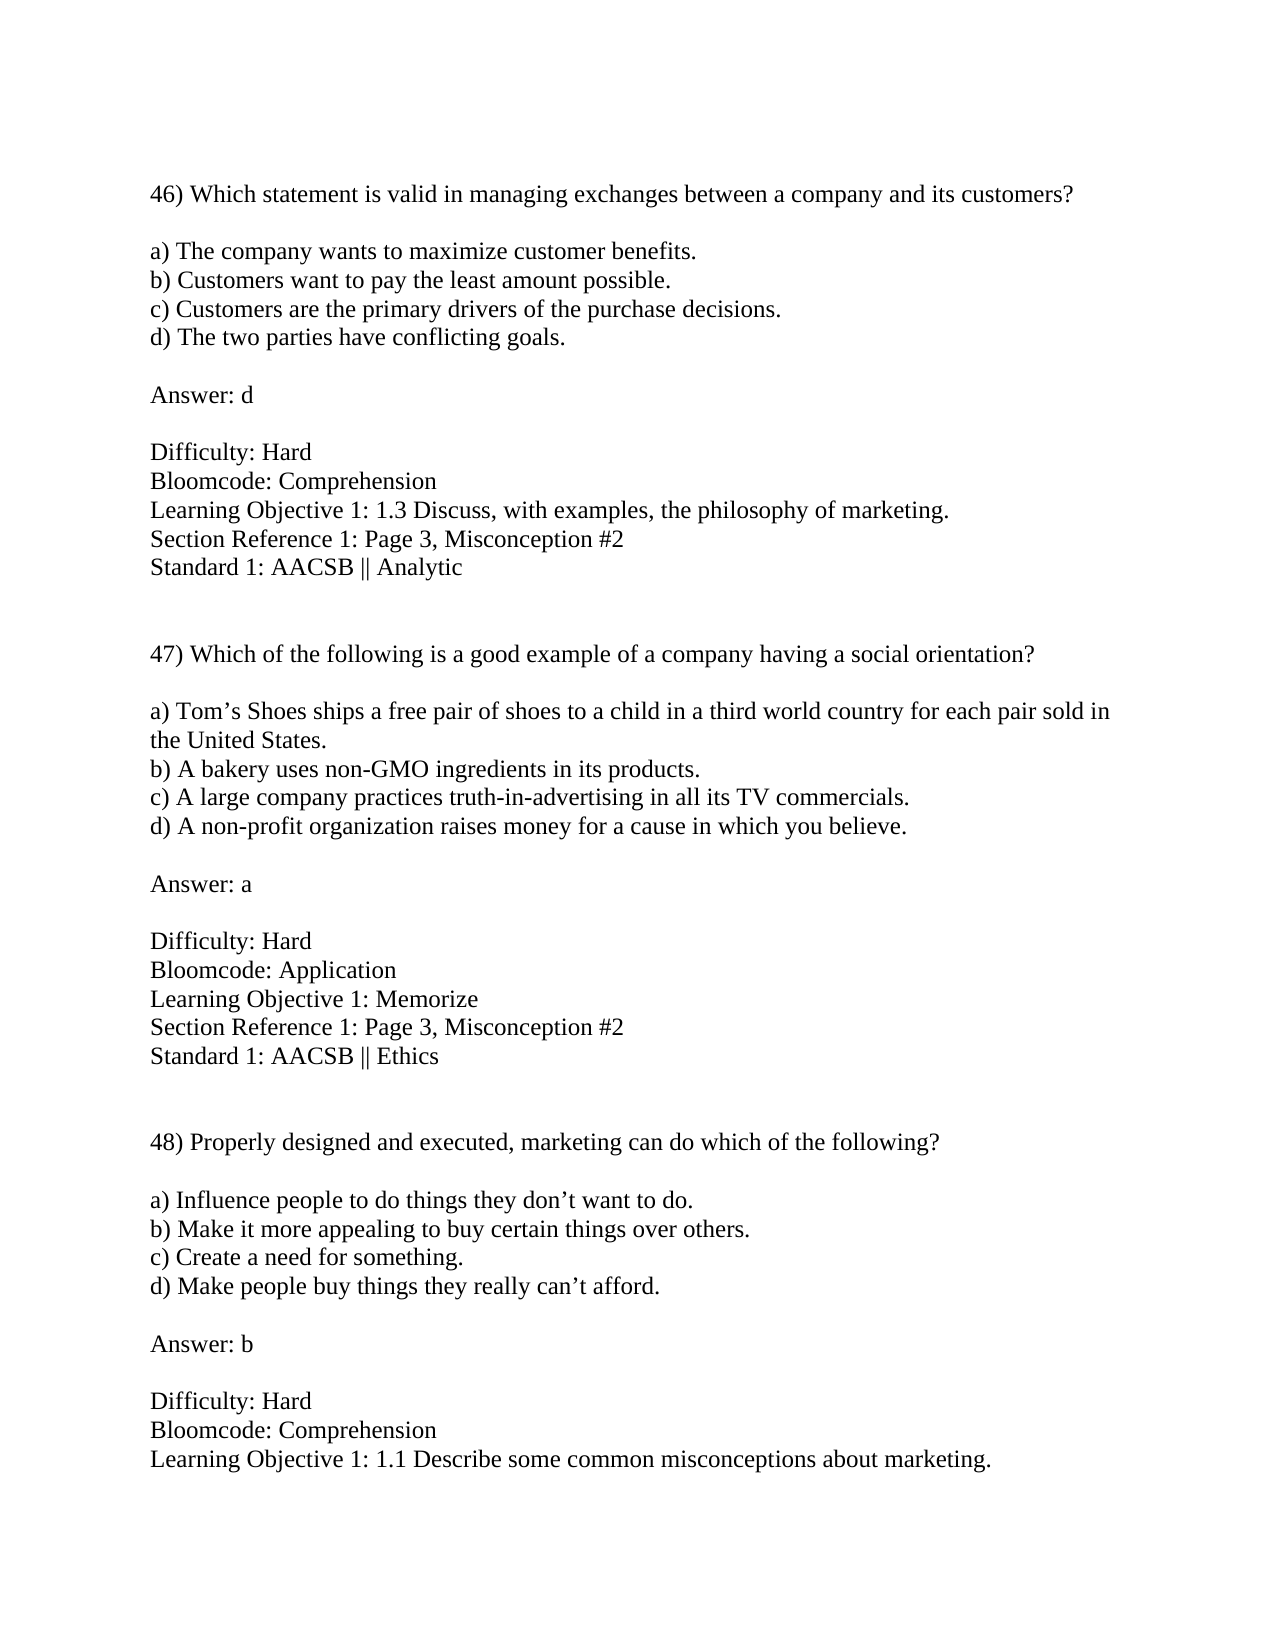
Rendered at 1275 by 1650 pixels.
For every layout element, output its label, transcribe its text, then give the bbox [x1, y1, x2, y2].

text Learning Objective 1: Memorize [150, 984, 1125, 1012]
text Learning Objective 1: 1.3 Discuss, with examples, the philosophy of marketing. [150, 495, 1125, 524]
text 48) Properly designed and executed, marketing can do which of the following? [150, 1127, 1125, 1156]
text Standard 1: AACSB || Ethics [150, 1041, 1125, 1070]
text Bloomcode: Comprehension [150, 466, 1125, 495]
text b) Make it more appealing to buy certain things over others. [150, 1214, 1125, 1242]
text Section Reference 1: Page 3, Misconception #2 [150, 1012, 1125, 1041]
text Standard 1: AACSB || Analytic [150, 552, 1125, 581]
text d) The two parties have conflicting goals. [150, 322, 1125, 351]
text Difficulty: Hard [150, 926, 1125, 955]
text Difficulty: Hard [150, 1386, 1125, 1415]
text Answer: d [150, 380, 1125, 409]
text Bloomcode: Comprehension [150, 1415, 1125, 1444]
text a) Influence people to do things they don’t want to do. [150, 1185, 1125, 1214]
text Learning Objective 1: 1.1 Describe some common misconceptions about marketing. [150, 1444, 1125, 1472]
text Difficulty: Hard [150, 437, 1125, 466]
text c) Create a need for something. [150, 1242, 1125, 1271]
text b) A bakery uses non-GMO ingredients in its products. [150, 754, 1125, 782]
text b) Customers want to pay the least amount possible. [150, 265, 1125, 294]
text c) A large company practices truth-in-advertising in all its TV commercials. [150, 782, 1125, 811]
text 46) Which statement is valid in managing exchanges between a company and its customers? [150, 179, 1125, 207]
text Bloomcode: Application [150, 955, 1125, 984]
text Answer: a [150, 869, 1125, 897]
text c) Customers are the primary drivers of the purchase decisions. [150, 294, 1125, 322]
text d) A non-profit organization raises money for a cause in which you believe. [150, 811, 1125, 840]
text Section Reference 1: Page 3, Misconception #2 [150, 524, 1125, 552]
text a) The company wants to maximize customer benefits. [150, 236, 1125, 265]
text a) Tom’s Shoes ships a free pair of shoes to a child in a third world country for each pair sold in the United States. [150, 696, 1125, 754]
text Answer: b [150, 1329, 1125, 1357]
text d) Make people buy things they really can’t afford. [150, 1271, 1125, 1300]
text 47) Which of the following is a good example of a company having a social orientation? [150, 639, 1125, 667]
